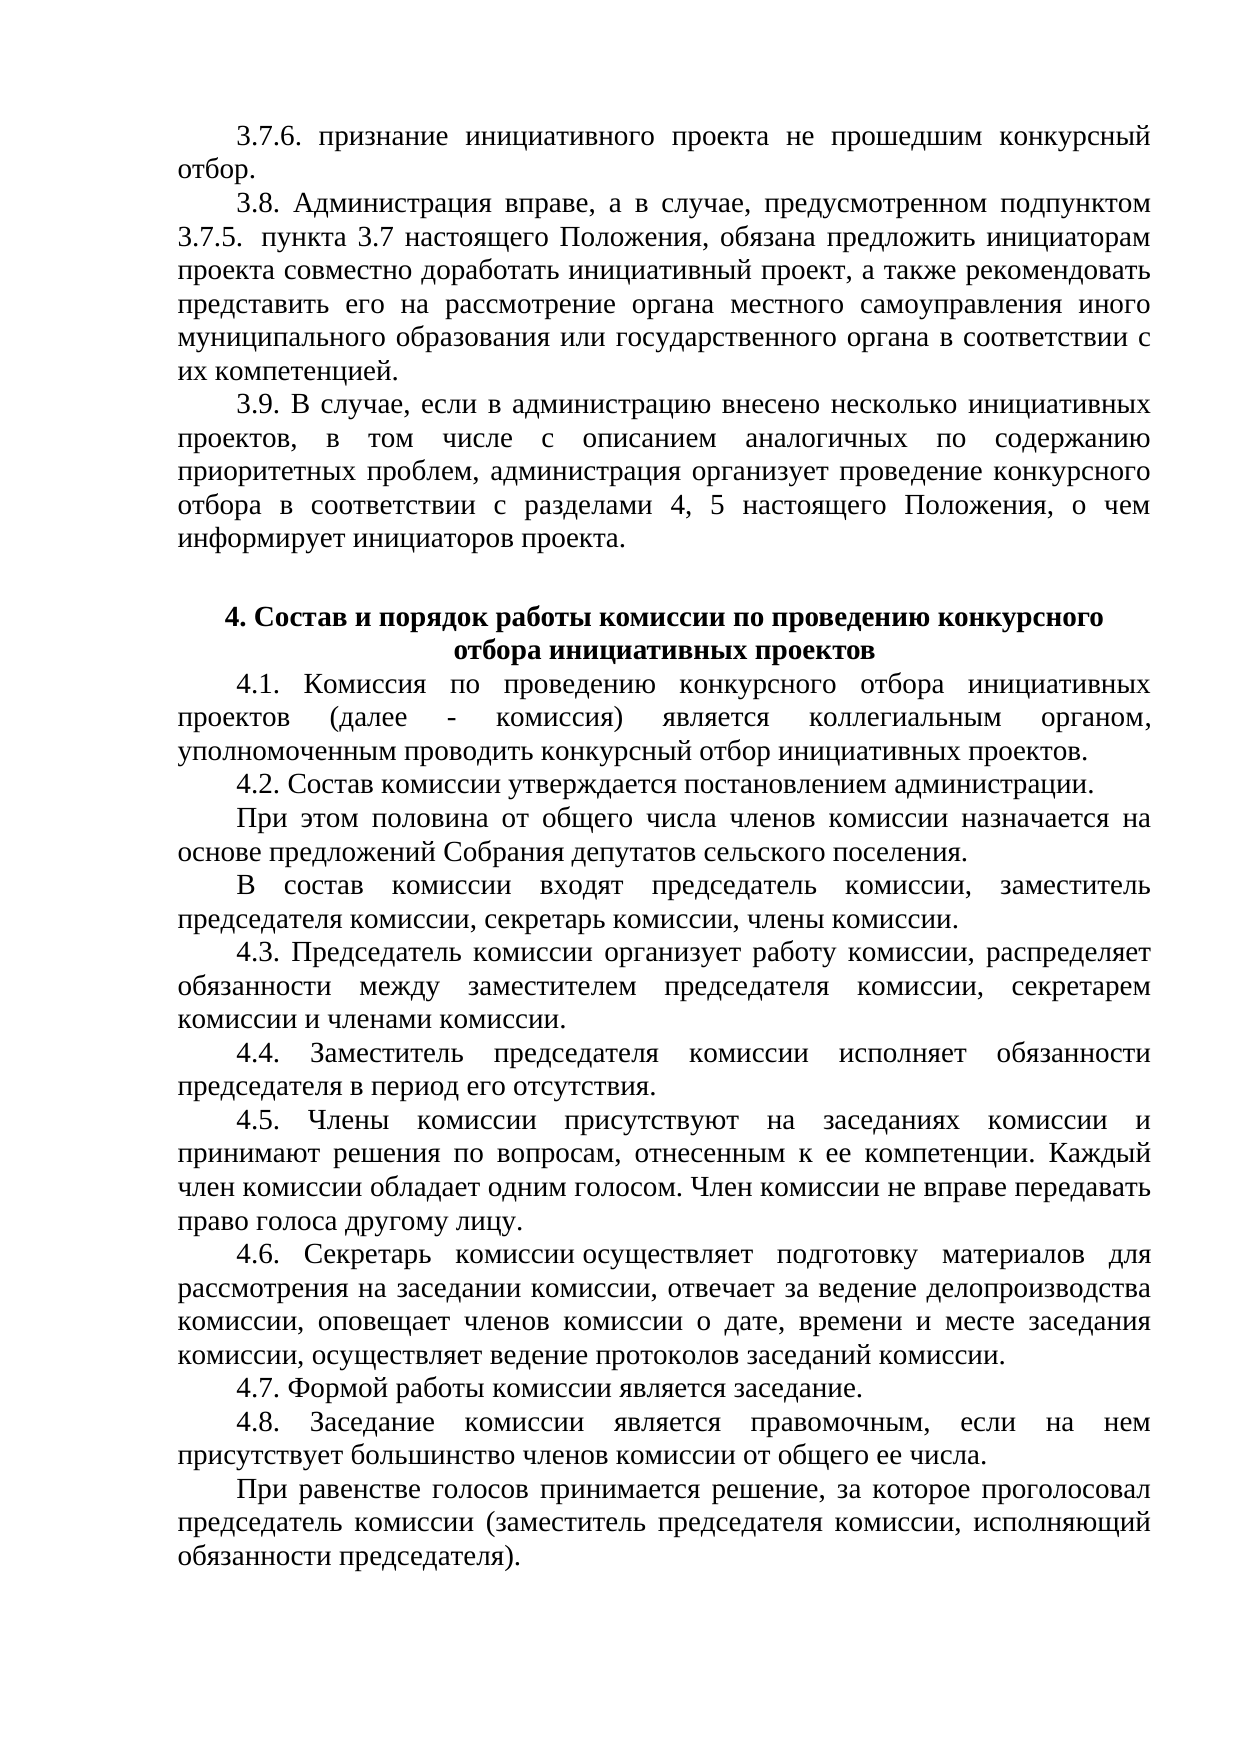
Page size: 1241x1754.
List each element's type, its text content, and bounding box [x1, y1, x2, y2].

text 4.5. Члены комиссии присутствуют на заседаниях комиссии и принимают решения по вопросам, отнесенным к ее компетенции. Каждый член комиссии обладает одним голосом. Член комиссии не вправе передавать право голоса другому лицу. [177, 1102, 1152, 1236]
text 4.6. Секретарь комиссии осуществляет подготовку материалов для рассмотрения на заседании комиссии, отвечает за ведение делопроизводства комиссии, оповещает членов комиссии о дате, времени и месте заседания комиссии, осуществляет ведение протоколов заседаний комиссии. [177, 1236, 1152, 1370]
text 3.8. Администрация вправе, а в случае, предусмотренном подпунктом 3.7.5. пункта 3.7 настоящего Положения, обязана предложить инициаторам проекта совместно доработать инициативный проект, а также рекомендовать представить его на рассмотрение органа местного самоуправления иного муниципального образования или государственного органа в соответствии с их компетенцией. [177, 185, 1152, 386]
text При этом половина от общего числа членов комиссии назначается на основе предложений Собрания депутатов сельского поселения. [177, 800, 1152, 867]
text 4.2. Состав комиссии утверждается постановлением администрации. [177, 767, 1152, 800]
text 4.1. Комиссия по проведению конкурсного отбора инициативных проектов (далее - комиссия) является коллегиальным органом, уполномоченным проводить конкурсный отбор инициативных проектов. [177, 666, 1152, 767]
text 4. Состав и порядок работы комиссии по проведению конкурсного отбора инициативных проектов [177, 599, 1152, 666]
text 4.8. Заседание комиссии является правомочным, если на нем присутствует большинство членов комиссии от общего ее числа. [177, 1404, 1152, 1471]
text 4.7. Формой работы комиссии является заседание. [177, 1370, 1152, 1404]
text 4.3. Председатель комиссии организует работу комиссии, распределяет обязанности между заместителем председателя комиссии, секретарем комиссии и членами комиссии. [177, 934, 1152, 1035]
text 3.9. В случае, если в администрацию внесено несколько инициативных проектов, в том числе с описанием аналогичных по содержанию приоритетных проблем, администрация организует проведение конкурсного отбора в соответствии с разделами 4, 5 настоящего Положения, о чем информирует инициаторов проекта. [177, 386, 1152, 554]
text В состав комиссии входят председатель комиссии, заместитель председателя комиссии, секретарь комиссии, члены комиссии. [177, 867, 1152, 934]
text При равенстве голосов принимается решение, за которое проголосовал председатель комиссии (заместитель председателя комиссии, исполняющий обязанности председателя). [177, 1471, 1152, 1572]
text 4.4. Заместитель председателя комиссии исполняет обязанности председателя в период его отсутствия. [177, 1035, 1152, 1102]
text 3.7.6. признание инициативного проекта не прошедшим конкурсный отбор. [177, 118, 1152, 185]
